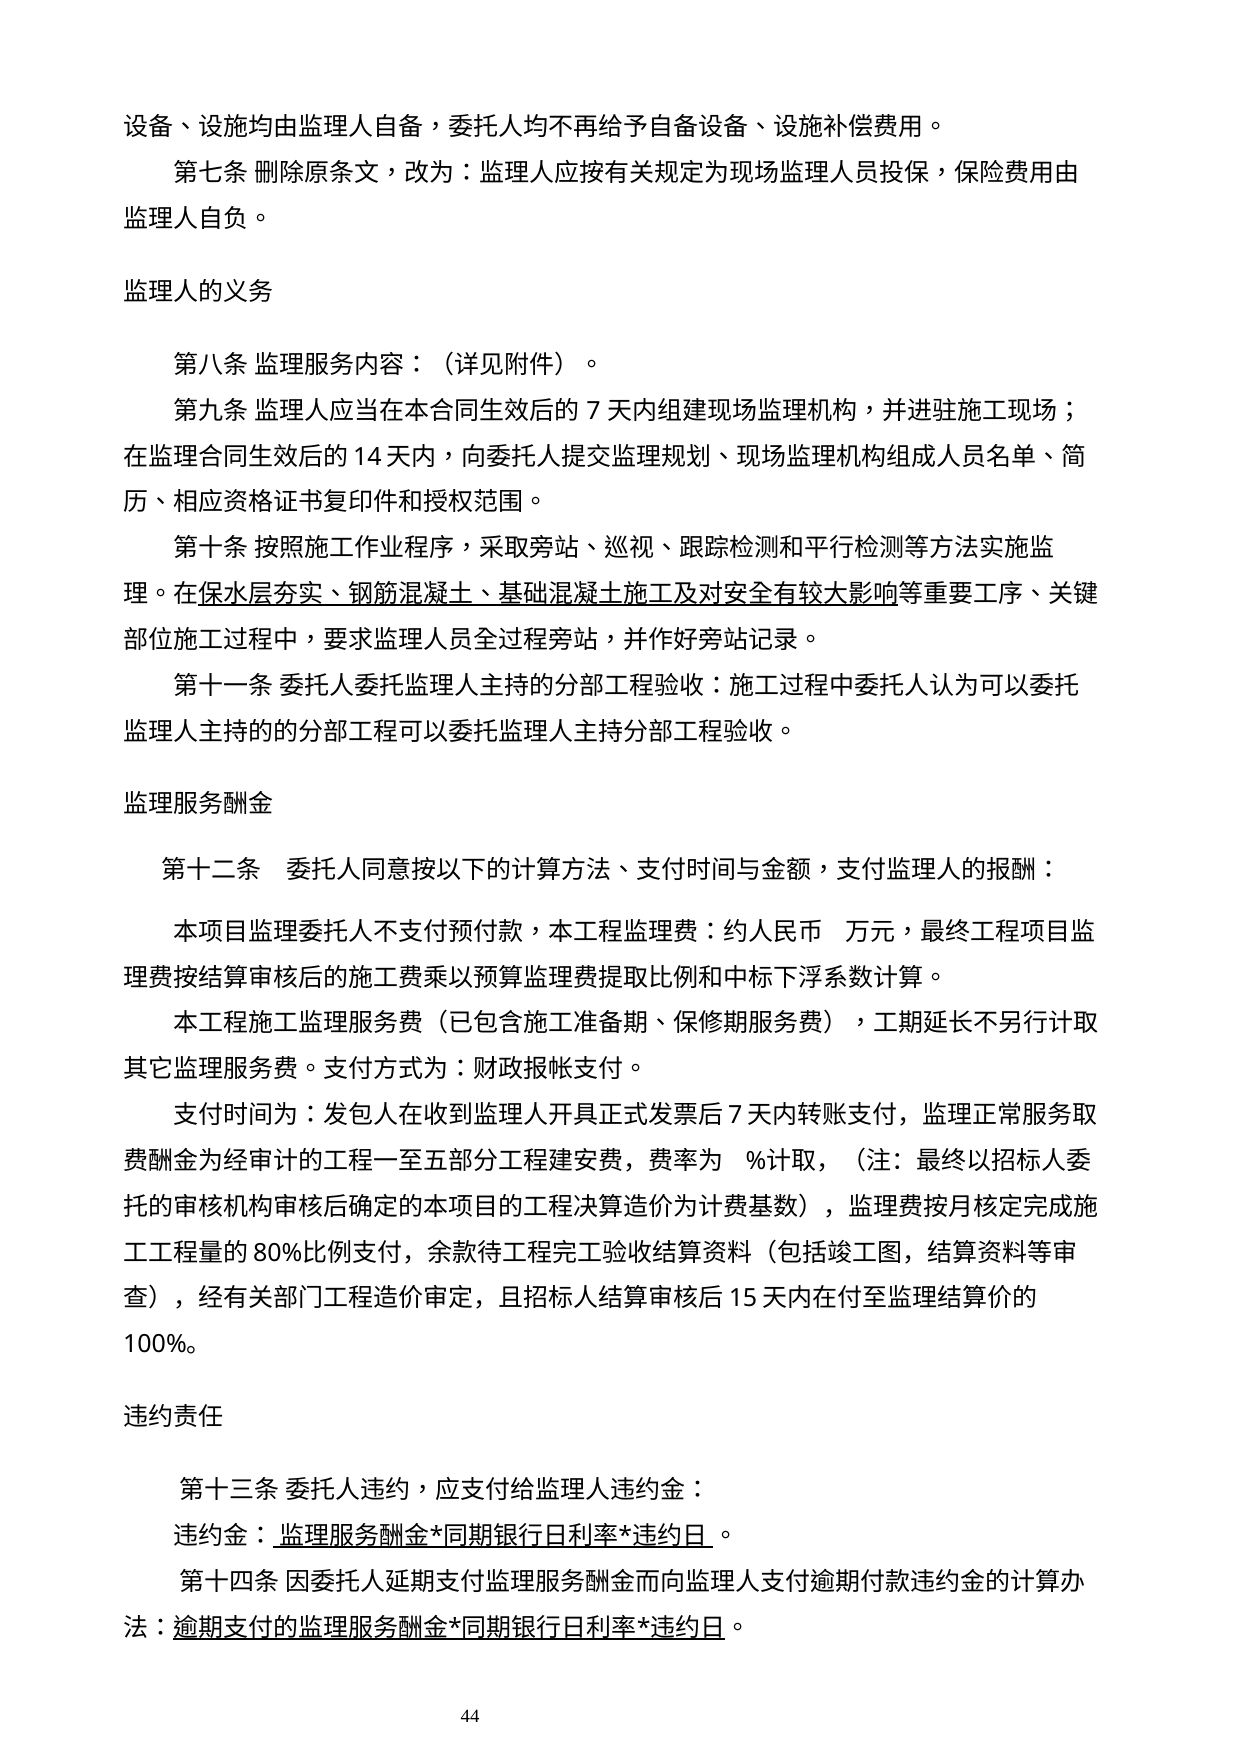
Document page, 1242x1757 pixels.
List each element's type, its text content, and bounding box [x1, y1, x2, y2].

subtitle 监理服务酬金 [123, 776, 1098, 822]
text 本项目监理委托人不支付预付款，本工程监理费：约人民币 万元，最终工程项目监理费按结算审核后的施工费乘以预算监理费提取比例和中标下浮系数计算。 [123, 903, 1098, 995]
text 第十二条 委托人同意按以下的计算方法、支付时间与金额，支付监理人的报酬： [123, 849, 1098, 885]
text 第十一条 委托人委托监理人主持的分部工程验收：施工过程中委托人认为可以委托监理人主持的的分部工程可以委托监理人主持分部工程验收。 [123, 657, 1098, 749]
text 第十条 按照施工作业程序，采取旁站、巡视、跟踪检测和平行检测等方法实施监理。在保水层夯实、钢筋混凝土、基础混凝土施工及对安全有较大影响等重要工序、关键部位施工过程中，要求监理人员全过程旁站，并作好旁站记录。 [123, 520, 1098, 657]
subtitle 违约责任 [123, 1389, 1098, 1435]
text 支付时间为：发包人在收到监理人开具正式发票后7天内转账支付，监理正常服务取费酬金为经审计的工程一至五部分工程建安费，费率为 %计取，（注：最终以招标人委托的审核机构审核后确定的本项目的工程决算造价为计费基数），监理费按月核定完成施工工程量的80%比例支付，余款待工程完工验收结算资料（包括竣工图，结算资料等审查），经有关部门工程造价审定，且招标人结算审核后 15天内在付至监理结算价的100%。 [123, 1087, 1098, 1362]
text 第七条 删除原条文，改为：监理人应按有关规定为现场监理人员投保，保险费用由监理人自负。 [123, 145, 1098, 237]
text 第十三条 委托人违约，应支付给监理人违约金： [123, 1462, 1098, 1508]
text 本工程施工监理服务费（已包含施工准备期、保修期服务费），工期延长不另行计取其它监理服务费。支付方式为：财政报帐支付。 [123, 995, 1109, 1087]
text 第九条 监理人应当在本合同生效后的 7 天内组建现场监理机构，并进驻施工现场；在监理合同生效后的14天内，向委托人提交监理规划、现场监理机构组成人员名单、简历、相应资格证书复印件和授权范围。 [123, 382, 1098, 520]
text 第八条 监理服务内容：（详见附件）。 [123, 337, 1098, 382]
subtitle 监理人的义务 [123, 264, 1098, 309]
text 第十四条 因委托人延期支付监理服务酬金而向监理人支付逾期付款违约金的计算办法：逾期支付的监理服务酬金*同期银行日利率*违约日。 [123, 1553, 1098, 1645]
text 违约金： 监理服务酬金*同期银行日利率*违约日 。 [123, 1508, 1098, 1553]
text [123, 99, 1098, 145]
